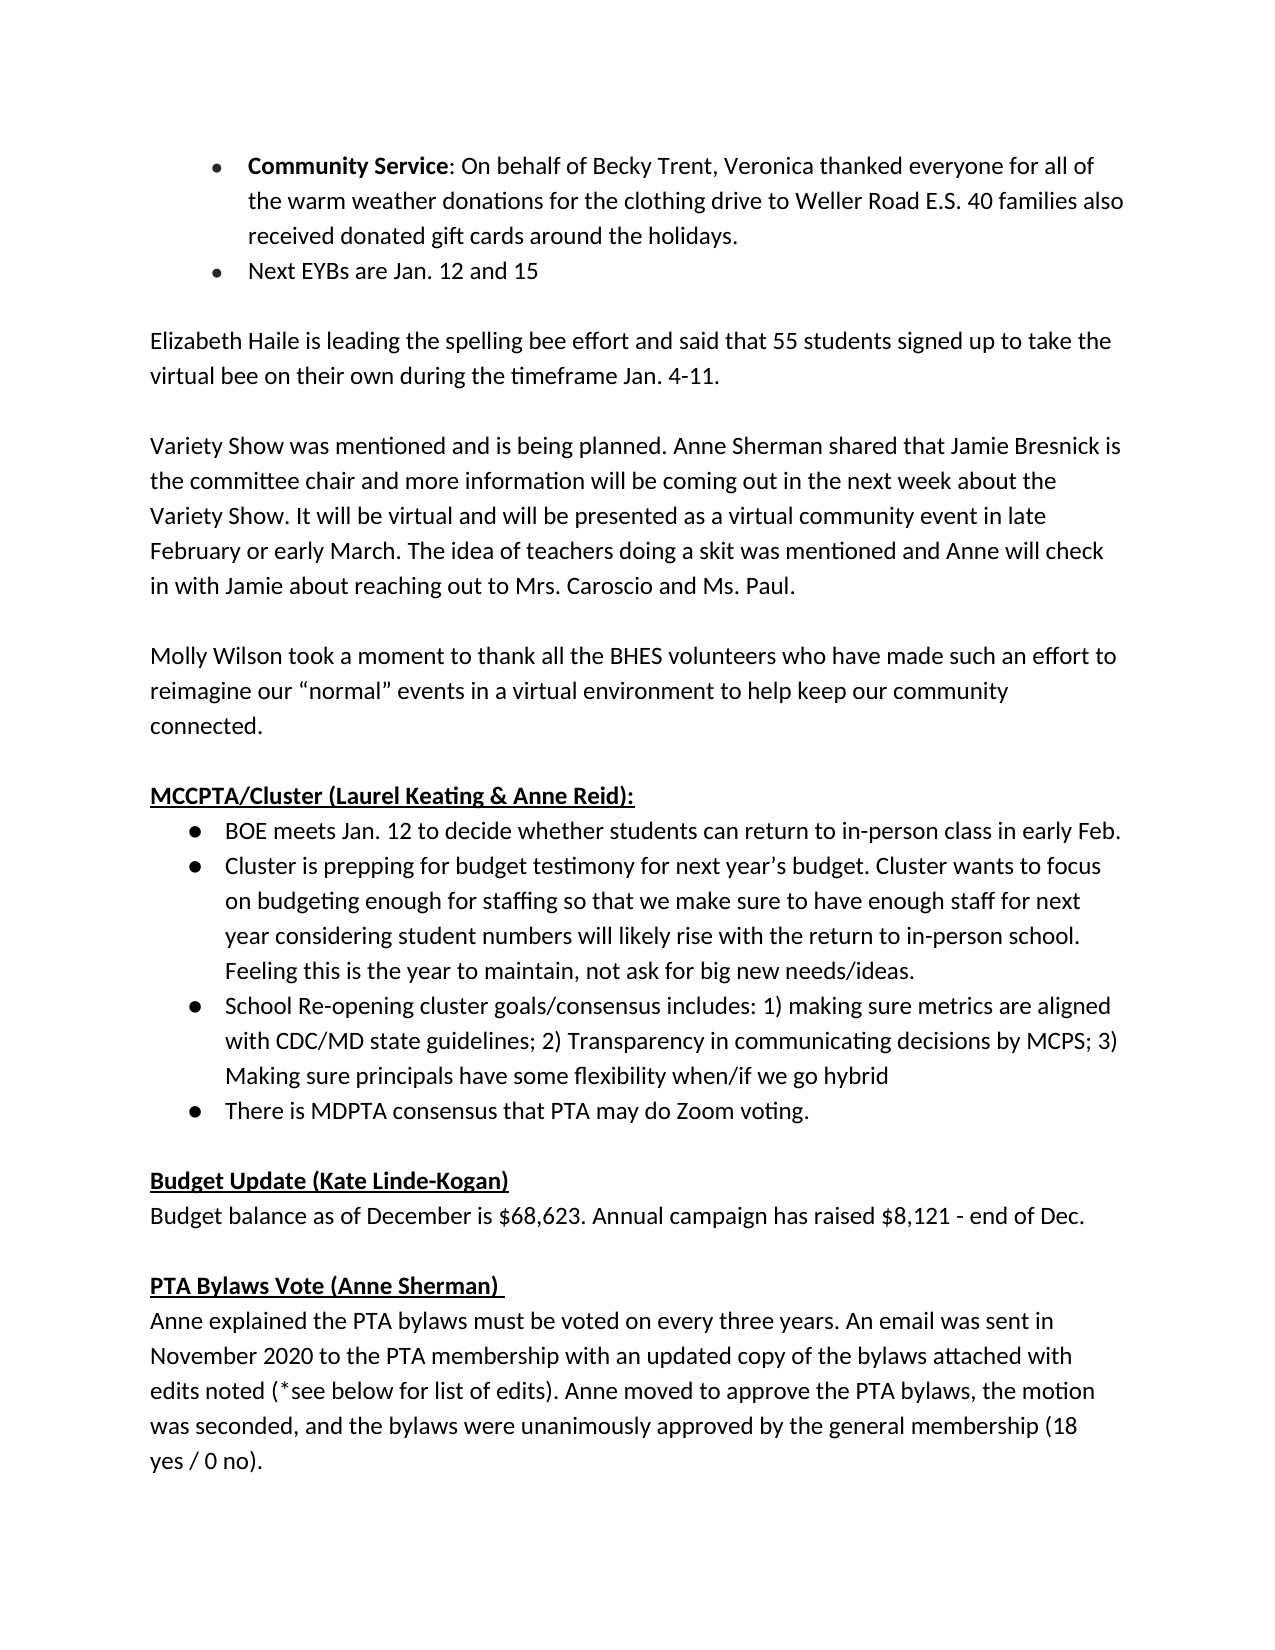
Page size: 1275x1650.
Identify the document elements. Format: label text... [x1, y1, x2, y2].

text Variety Show was mentioned and is being planned. Anne Sherman shared that Jamie Bresnick is the committee chair and more information will be coming out in the next week about the Variety Show. It will be virtual and will be presented as a virtual community event in late February or early March. The idea of teachers doing a skit was mentioned and Anne will check in with Jamie about reaching out to Mrs. Caroscio and Ms. Paul. [150, 430, 1125, 601]
list School Re-opening cluster goals/consensus includes: 1) making sure metrics are aligned with CDC/MD state guidelines; 2) Transparency in communicating decisions by MCPS; 3) Making sure principals have some flexibility when/if we go hybrid [187, 990, 1125, 1091]
text Budget balance as of December is $68,623. Annual campaign has raised $8,121 - end of Dec. [150, 1200, 1125, 1231]
text MCCPTA/Cluster (Laurel Keating & Anne Reid): [150, 780, 1125, 811]
list Community Service: On behalf of Becky Trent, Veronica thanked everyone for all of the warm weather donations for the clothing drive to Weller Road E.S. 40 families also received donated gift cards around the holidays. [210, 150, 1125, 251]
list Cluster is prepping for budget testimony for next year’s budget. Cluster wants to focus on budgeting enough for staffing so that we make sure to have enough staff for next year considering student numbers will likely rise with the return to in-person school. Feeling this is the year to maintain, not ask for big new needs/ideas. [187, 850, 1125, 986]
text Budget Update (Kate Linde-Kogan) [150, 1165, 1125, 1196]
text Molly Wilson took a moment to thank all the BHES volunteers who have made such an effort to reimagine our “normal” events in a virtual environment to help keep our community connected. [150, 640, 1125, 741]
list Next EYBs are Jan. 12 and 15 [210, 255, 1125, 286]
text PTA Bylaws Vote (Anne Sherman) [150, 1270, 1125, 1301]
text Elizabeth Haile is leading the spelling bee effort and said that 55 students signed up to take the virtual bee on their own during the timeframe Jan. 4-11. [150, 325, 1125, 391]
list BOE meets Jan. 12 to decide whether students can return to in-person class in early Feb. [187, 815, 1125, 846]
text Anne explained the PTA bylaws must be voted on every three years. An email was sent in November 2020 to the PTA membership with an updated copy of the bylaws attached with edits noted (*see below for list of edits). Anne moved to approve the PTA bylaws, the motion was seconded, and the bylaws were unanimously approved by the general membership (18 yes / 0 no). [150, 1305, 1125, 1476]
list There is MDPTA consensus that PTA may do Zoom voting. [187, 1095, 1125, 1126]
